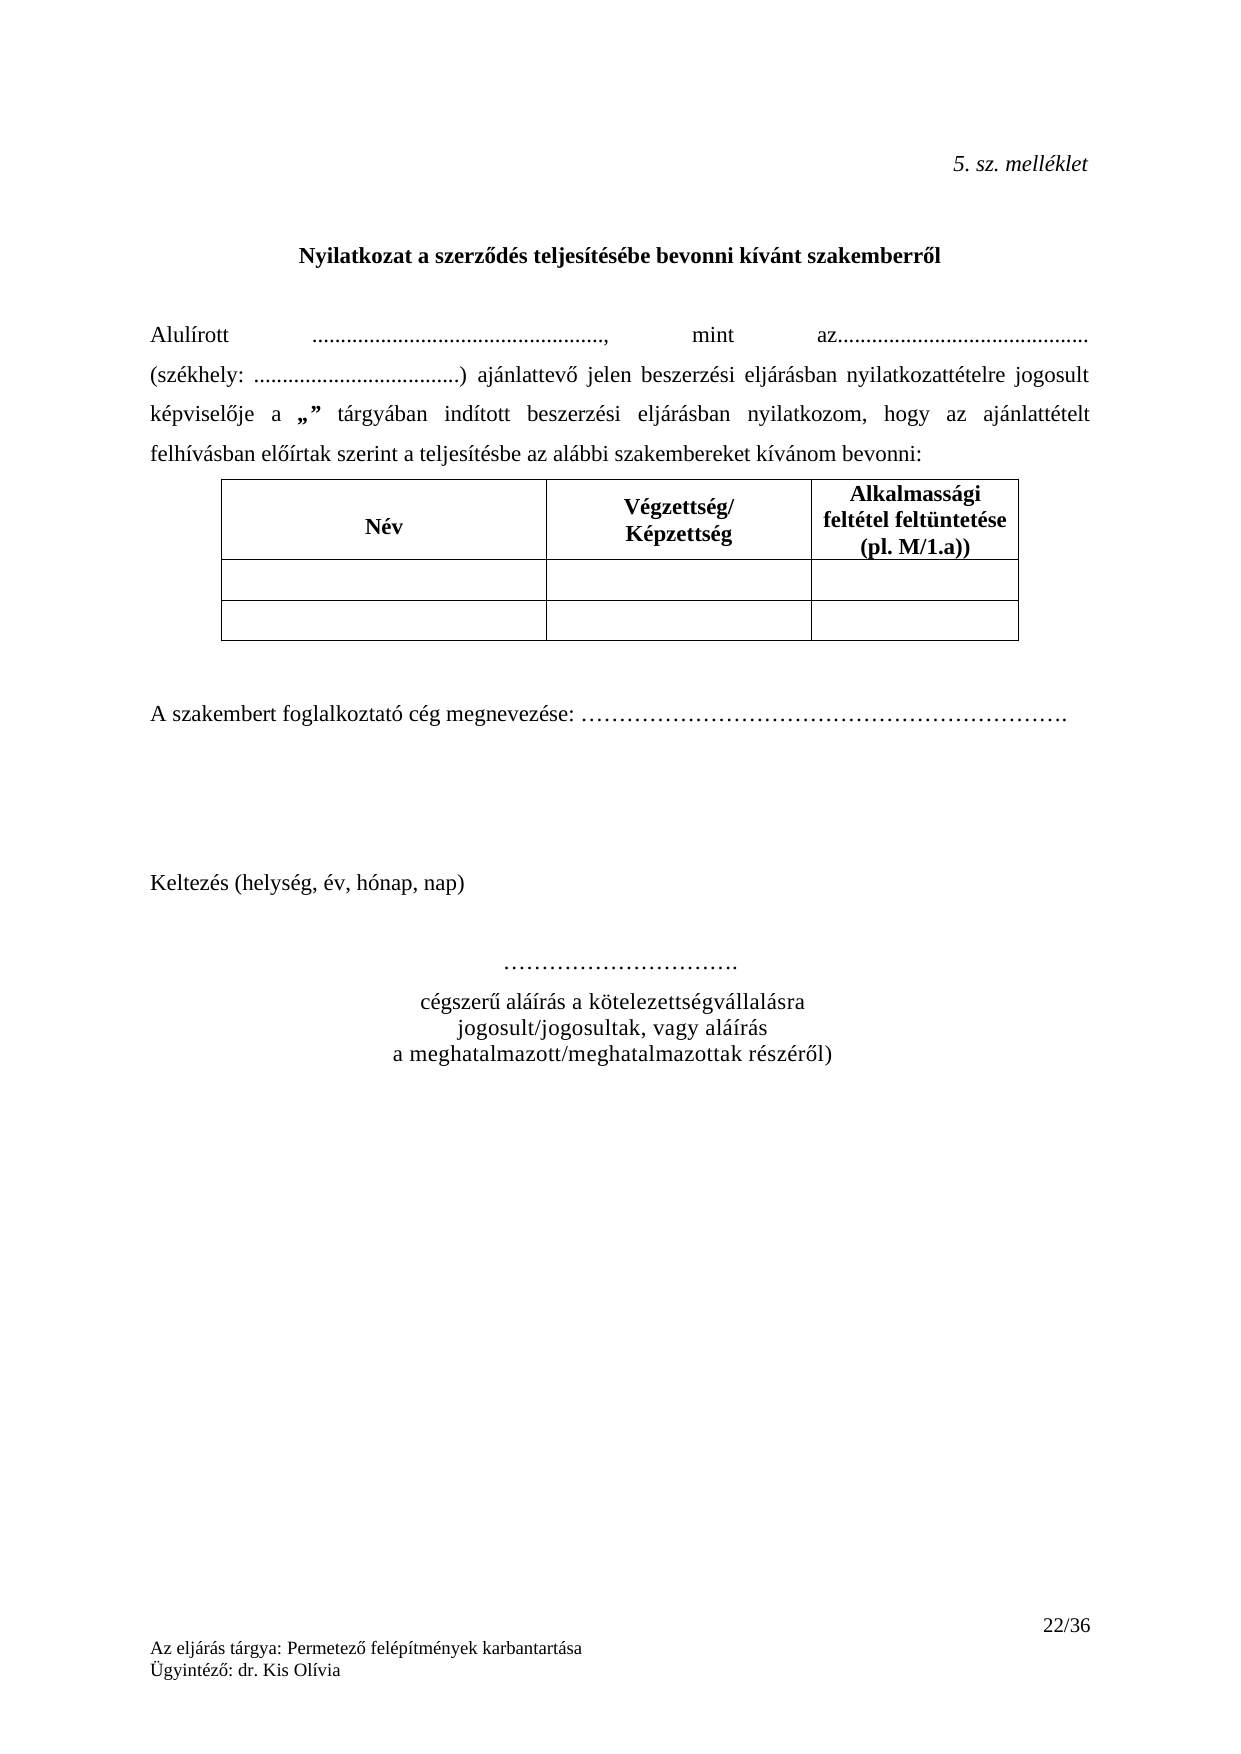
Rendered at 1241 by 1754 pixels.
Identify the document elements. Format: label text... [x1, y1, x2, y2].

table_header Végzettség/ Képzettség [547, 480, 811, 559]
table_cell [812, 601, 1018, 640]
text …………………………. [150, 948, 1090, 974]
table_cell [222, 601, 546, 640]
table_cell [547, 560, 811, 600]
list A szakembert foglalkoztató cég megnevezése: ………………………………………………………. [150, 700, 1090, 726]
text Alulírott ..................................................., mint az............................................ (székhely: ....................................) ajánlattevő jelen beszerzési eljárásban nyilatkozattételre jogosult képviselője a „” tárgyában indított beszerzési eljárásban nyilatkozom, hogy az ajánlattételt felhívásban előírtak szerint a teljesítésbe az alábbi szakembereket kívánom bevonni: [150, 321, 1090, 466]
text Keltezés (helység, év, hónap, nap) [150, 869, 1090, 896]
text jogosult/jogosultak, vagy aláírás [150, 1014, 1075, 1040]
table_header Alkalmassági feltétel feltüntetése (pl. M/1.a)) [812, 480, 1018, 559]
table_cell [812, 560, 1018, 600]
text cégszerű aláírás a kötelezettségvállalásra [150, 988, 1075, 1014]
text 5. sz. melléklet [150, 150, 1090, 176]
table_cell [547, 601, 811, 640]
text a meghatalmazott/meghatalmazottak részéről) [150, 1040, 1075, 1067]
table_cell [222, 560, 546, 600]
table_header Név [222, 480, 546, 559]
text Nyilatkozat a szerződés teljesítésébe bevonni kívánt szakemberről [150, 242, 1090, 268]
